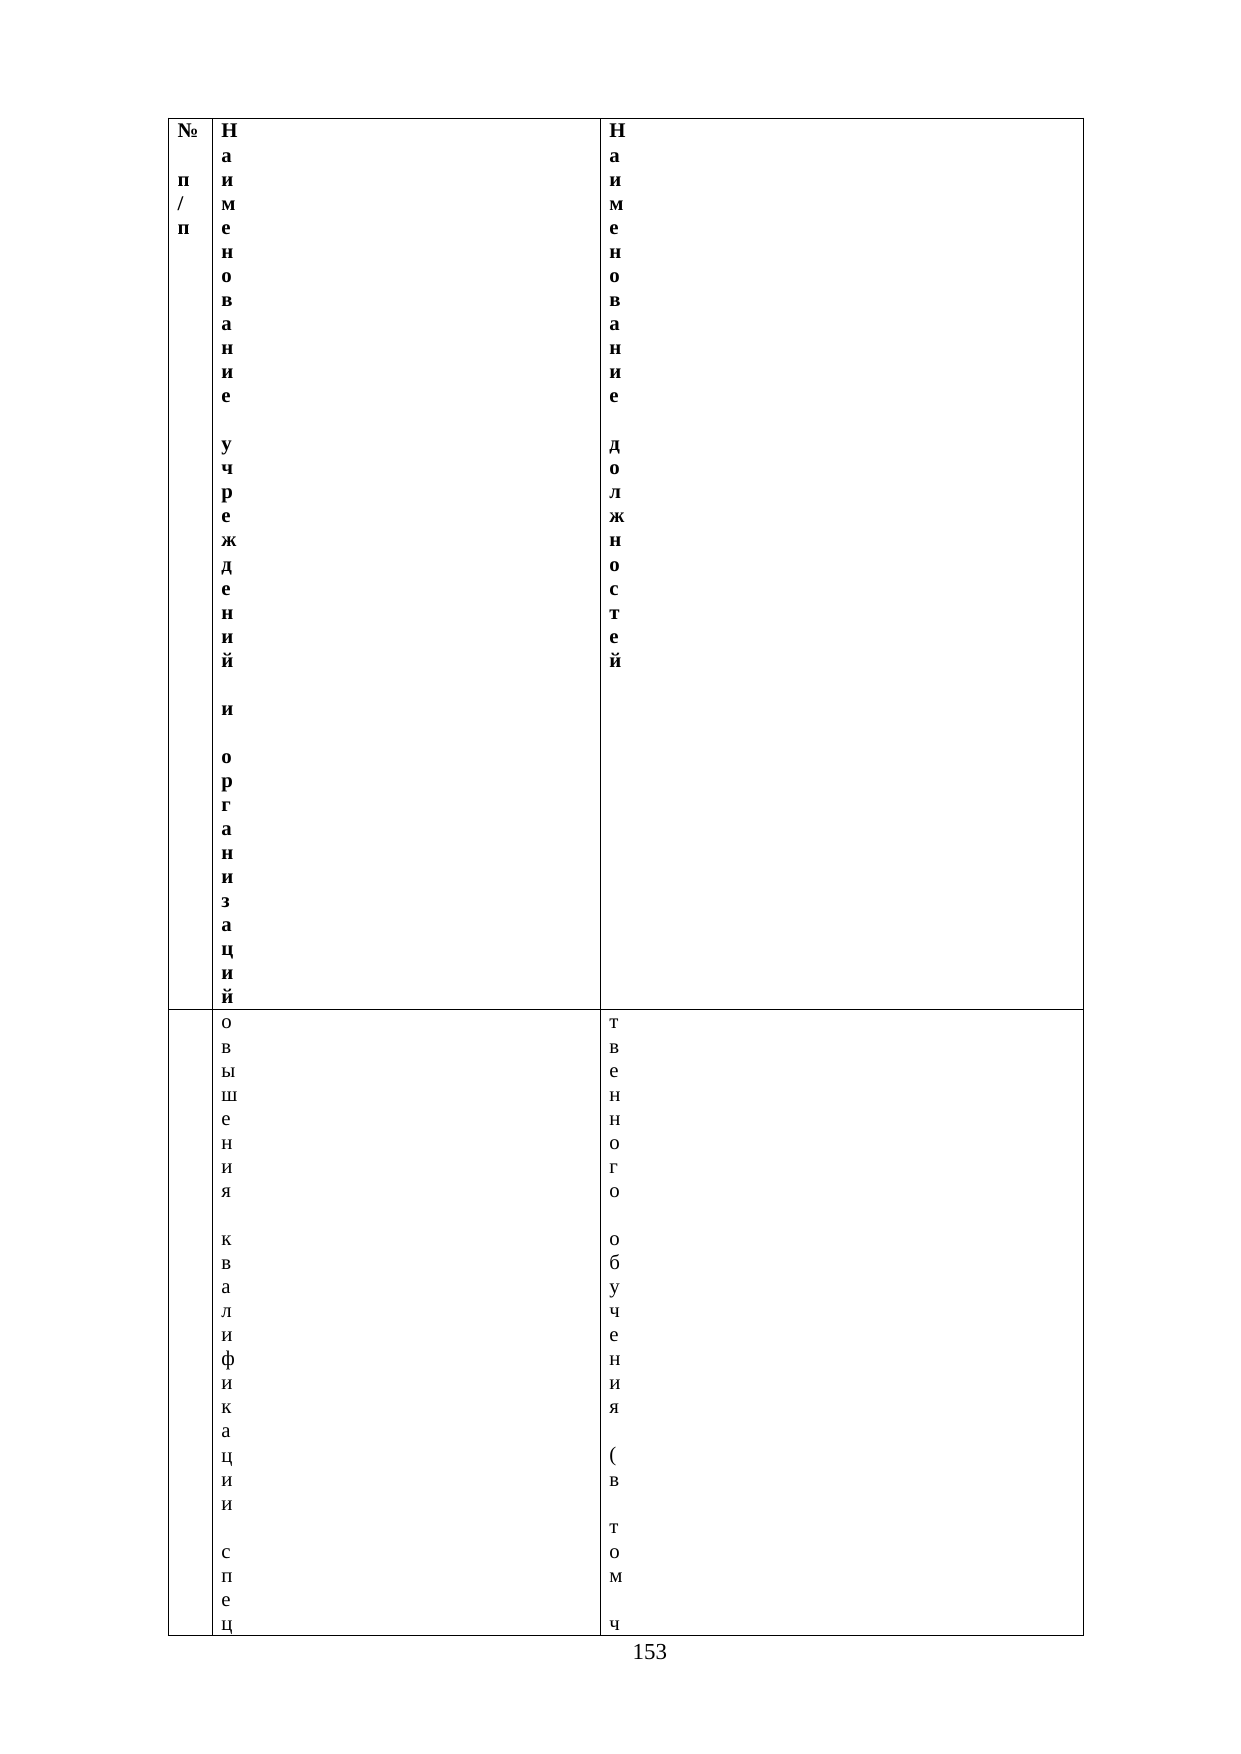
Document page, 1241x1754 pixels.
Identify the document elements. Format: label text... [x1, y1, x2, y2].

table_header № п/п [169, 119, 212, 1008]
table_header Наименование учреждений и организаций [213, 119, 600, 1008]
table_cell 1 [169, 1010, 212, 1635]
table_cell Учителя, преподаватели, учителя-дефектологи, учителя-логопеды, логопеды, преподаватели-организаторы основ безопасности жизнедеятельности, допризывной подготовки, руководители физического воспитания, старшие мастера, мастера производственного обучения (в том числе обучения вождению транспортных средств, работе на сельскохозяйственных машинах, работе на пишущей машинке и другой организационной технике), старшие методисты, методисты, старшие инструкторы-методисты, инструкторы-методисты (в том числе по физической культуре и спорту, по туризму), концертмейстеры, музыкальные руководители, старшие воспитатели, воспитатели, классные воспитатели, социальные педагоги, педагоги-психологи, педагоги-организаторы, педагоги дополнительного образования, старшие тренеры-преподаватели, тренеры-преподаватели, старшие вожатые (пионервожатые), инструкторы по физической культуре, инструкторы по труду, директора (начальники, заведующие), заместители директоров (начальников, заведующих) по учебной, учебно-воспитательной, учебно-производственной, воспитательной, культурно-воспитательной работе, по производственному обучению (работе), по иностранному языку, по учебно-летной подготовке, по общеобразовательной подготовке, по режиму, заведующие учебной частью, заведующие (начальники) практикой, УКП, логопедическими пунктами, интернатами, отделениями, отделами, лабораториями, кабинетами, секциями, филиалами и другими структурными подразделениями, деятельность которых связана с образовательным (воспитательным) процессом, методическим обеспечением, старшие дежурные по режиму, дежурные по режиму, аккомпаниаторы, культорганизаторы, экскурсоводы, профессорско-преподавательский состав (работа , служба). [601, 1010, 1083, 1635]
table_header Наименование должностей [601, 119, 1083, 1008]
table_cell Образовательные учреждения (в том числе образовательные учреждения высшего профессионального образования, высшие и средние военные образовательные учреждения, образовательные учреждения дополнительного профессионального образования (повышения квалификации специалистов)); учреждения здравоохранения и социального обеспечения: дома ребенка, детские санатории, клиники, поликлиники, больницы и др., а также отделения, палаты для детей в учреждениях для взрослых [213, 1010, 600, 1635]
